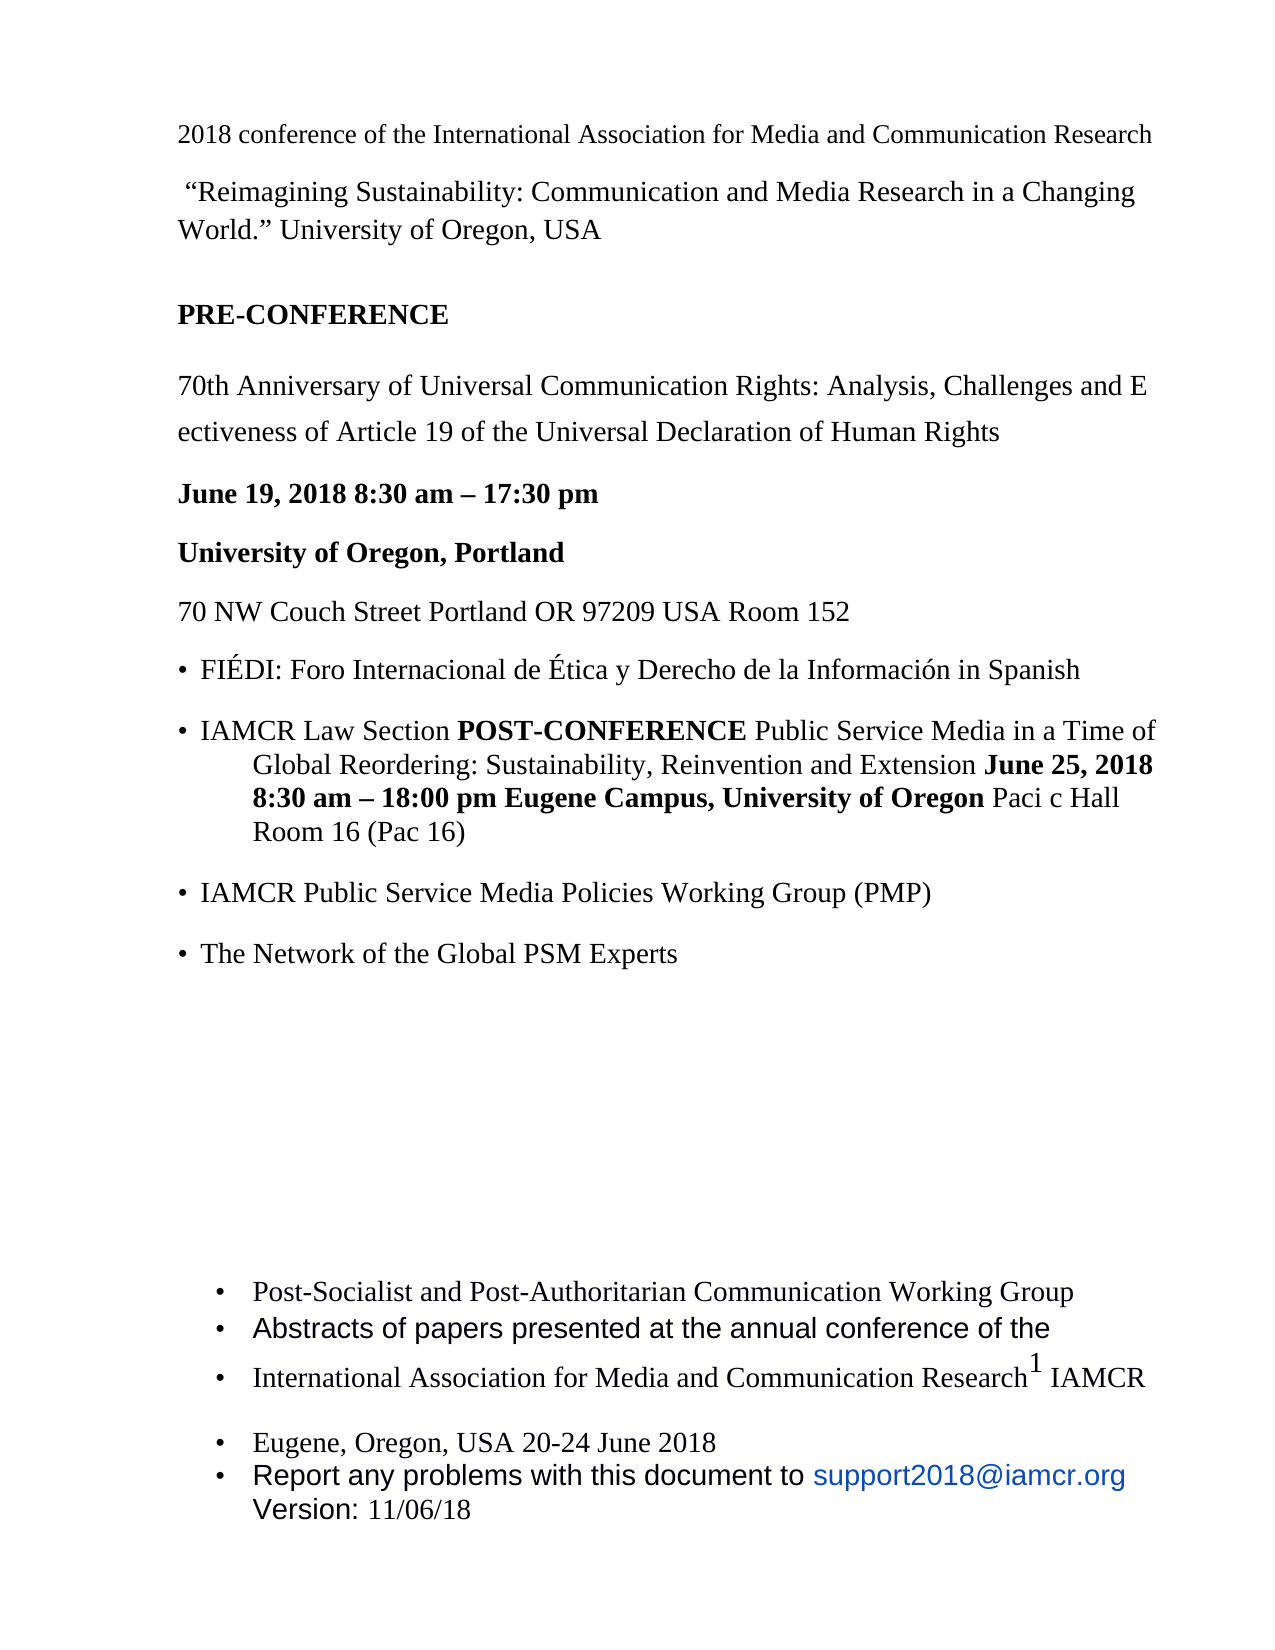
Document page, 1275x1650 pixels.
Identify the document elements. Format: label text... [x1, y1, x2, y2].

list Report any problems with this document to support2018@iamcr.org Version: 11/06/18 [215, 1458, 1186, 1526]
text 2018 conference of the International Association for Media and Communication Research [177, 118, 1186, 149]
list Abstracts of papers presented at the annual conference of the [215, 1307, 1186, 1345]
list IAMCR Public Service Media Policies Working Group (PMP) [177, 875, 1186, 909]
list FIÉDI: Foro Internacional de Ética y Derecho de la Información in Spanish [177, 652, 1186, 686]
list Post-Socialist and Post-Authoritarian Communication Working Group [215, 1243, 1186, 1307]
text University of Oregon, Portland [177, 535, 1186, 569]
list International Association for Media and Communication Research1 IAMCR [215, 1345, 1186, 1394]
text “Reimagining Sustainability: Communication and Media Research in a Changing World.” University of Oregon, USAUersity of Oregon, Eugene, Oregon, [177, 174, 1186, 248]
text 70th Anniversary of Universal Communication Rights: Analysis, Challenges and E ectiveness of Article 19 of the Universal Declaration of Human Rights [177, 356, 1186, 448]
list The Network of the Global PSM Experts [177, 937, 1186, 970]
list Eugene, Oregon, USA 20-24 June 2018 [215, 1394, 1186, 1458]
list IAMCR Law Section POST-CONFERENCE Public Service Media in a Time of Global Reordering: Sustainability, Reinvention and Extension June 25, 2018 8:30 am – 18:00 pm Eugene Campus, University of Oregon Paci c Hall Room 16 (Pac 16) [177, 713, 1186, 848]
text PRE-CONFERENCE [177, 273, 1186, 331]
text 70 NW Couch Street Portland OR 97209 USA Room 152 [177, 594, 1186, 627]
text June 19, 2018 8:30 am – 17:30 pm [177, 473, 1186, 510]
